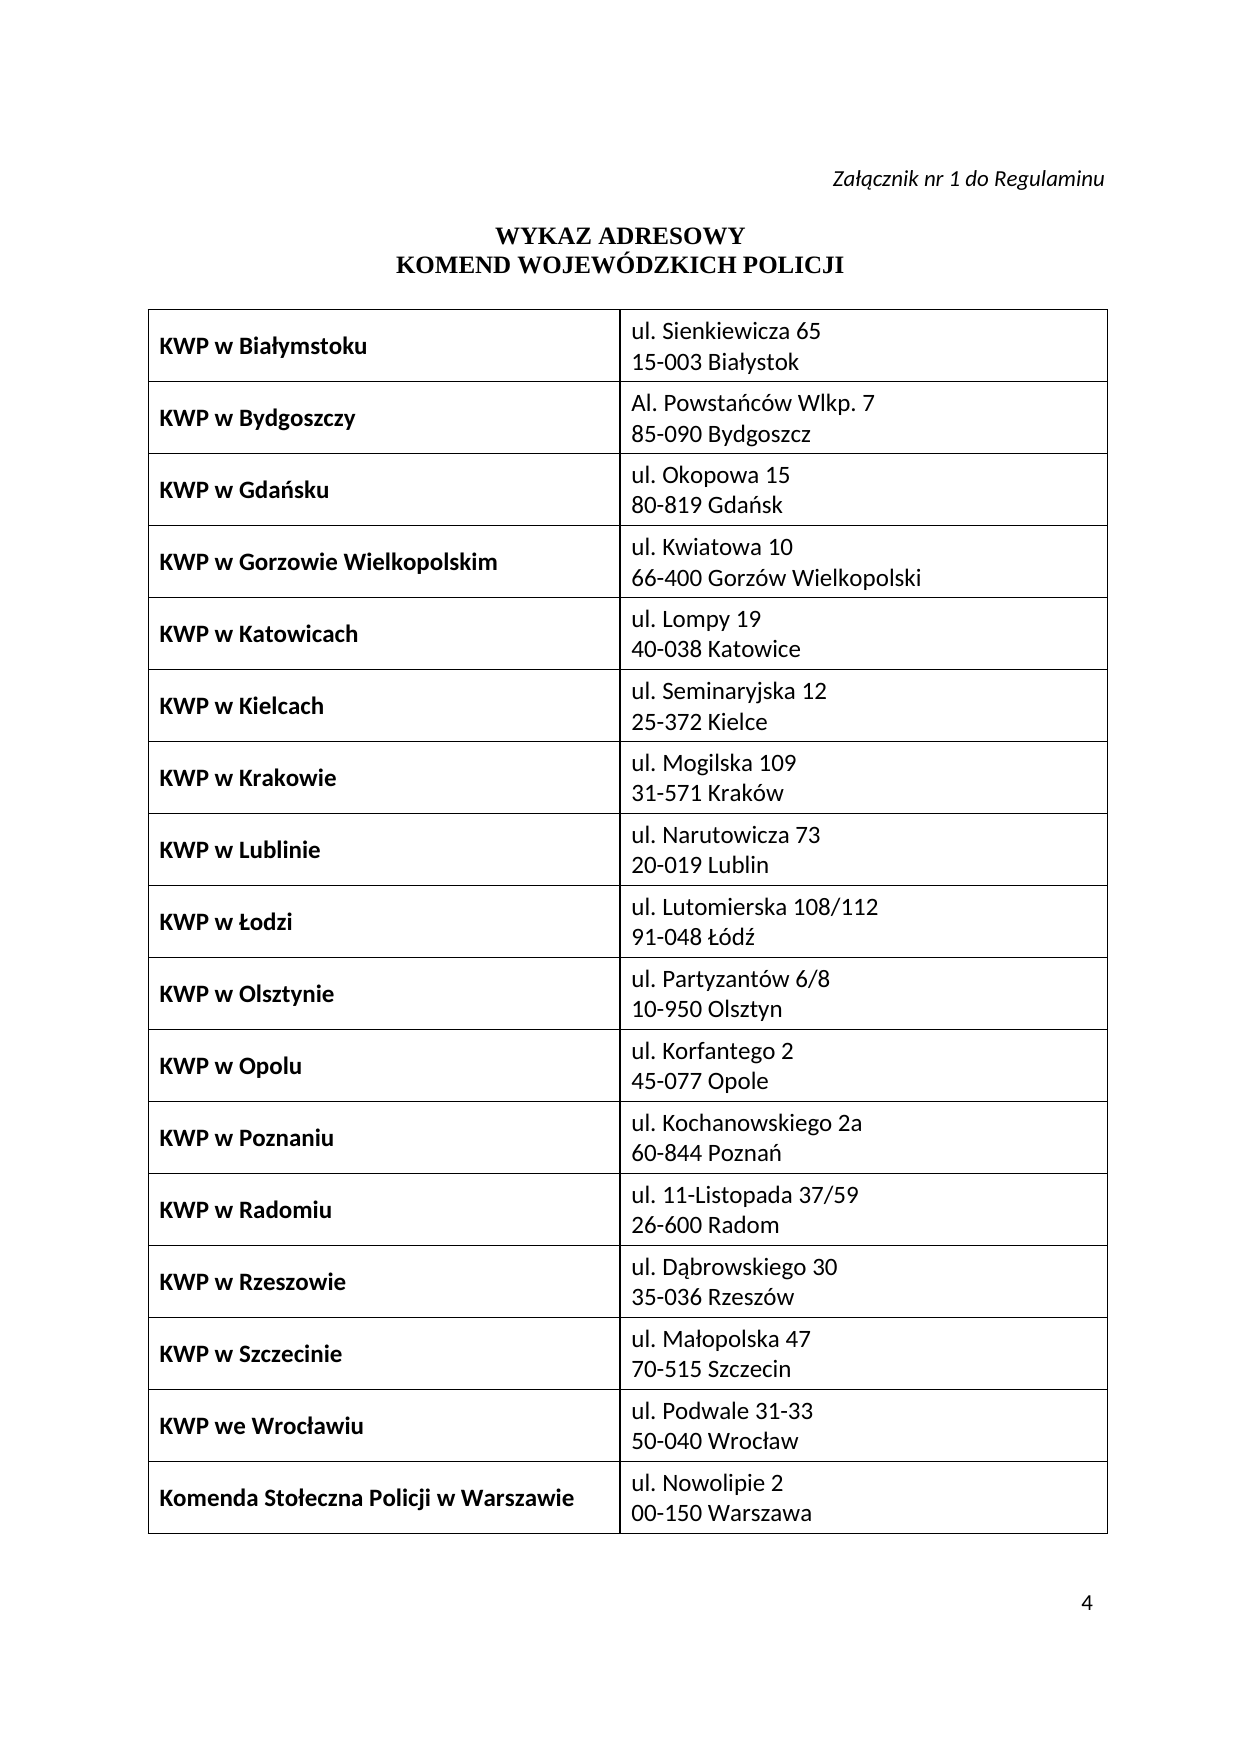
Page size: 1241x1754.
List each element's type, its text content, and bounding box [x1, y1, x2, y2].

table_cell ul. Okopowa 15 80-819 Gdańsk [621, 454, 1107, 525]
table_cell KWP w Kielcach [149, 670, 619, 741]
table_cell ul. Małopolska 47 70-515 Szczecin [621, 1318, 1107, 1389]
table_cell KWP w Łodzi [149, 886, 619, 957]
table_cell ul. Lutomierska 108/112 91-048 Łódź [621, 886, 1107, 957]
table_cell KWP w Krakowie [149, 742, 619, 813]
table_cell Al. Powstańców Wlkp. 7 85-090 Bydgoszcz [621, 382, 1107, 453]
text Załącznik nr 1 do Regulaminu [148, 164, 1107, 192]
table_cell ul. Dąbrowskiego 30 35-036 Rzeszów [621, 1246, 1107, 1317]
table_cell KWP w Szczecinie [149, 1318, 619, 1389]
table_cell ul. Seminaryjska 12 25-372 Kielce [621, 670, 1107, 741]
table_cell ul. Narutowicza 73 20-019 Lublin [621, 814, 1107, 885]
table_cell KWP w Lublinie [149, 814, 619, 885]
table_cell KWP w Radomiu [149, 1174, 619, 1245]
table_cell ul. Kwiatowa 10 66-400 Gorzów Wielkopolski [621, 526, 1107, 597]
table_cell KWP w Rzeszowie [149, 1246, 619, 1317]
table_cell ul. Lompy 19 40-038 Katowice [621, 598, 1107, 669]
table_cell KWP w Olsztynie [149, 958, 619, 1029]
table_cell KWP w Gdańsku [149, 454, 619, 525]
table_header KWP w Białymstoku [149, 310, 619, 381]
table_cell KWP w Opolu [149, 1030, 619, 1101]
table_cell Komenda Stołeczna Policji w Warszawie [149, 1462, 619, 1533]
table_cell ul. Partyzantów 6/8 10-950 Olsztyn [621, 958, 1107, 1029]
table_cell ul. 11-Listopada 37/59 26-600 Radom [621, 1174, 1107, 1245]
table_cell KWP w Katowicach [149, 598, 619, 669]
table_cell KWP w Poznaniu [149, 1102, 619, 1173]
text KOMEND WOJEWÓDZKICH POLICJI [148, 250, 1093, 279]
table_cell ul. Kochanowskiego 2a 60-844 Poznań [621, 1102, 1107, 1173]
table_cell ul. Podwale 31-33 50-040 Wrocław [621, 1390, 1107, 1461]
table_cell ul. Nowolipie 2 00-150 Warszawa [621, 1462, 1107, 1533]
table_cell KWP we Wrocławiu [149, 1390, 619, 1461]
table_cell ul. Mogilska 109 31-571 Kraków [621, 742, 1107, 813]
table_cell KWP w Gorzowie Wielkopolskim [149, 526, 619, 597]
table_header ul. Sienkiewicza 65 15-003 Białystok [621, 310, 1107, 381]
text WYKAZ ADRESOWY [148, 221, 1093, 250]
table_cell KWP w Bydgoszczy [149, 382, 619, 453]
table_cell ul. Korfantego 2 45-077 Opole [621, 1030, 1107, 1101]
